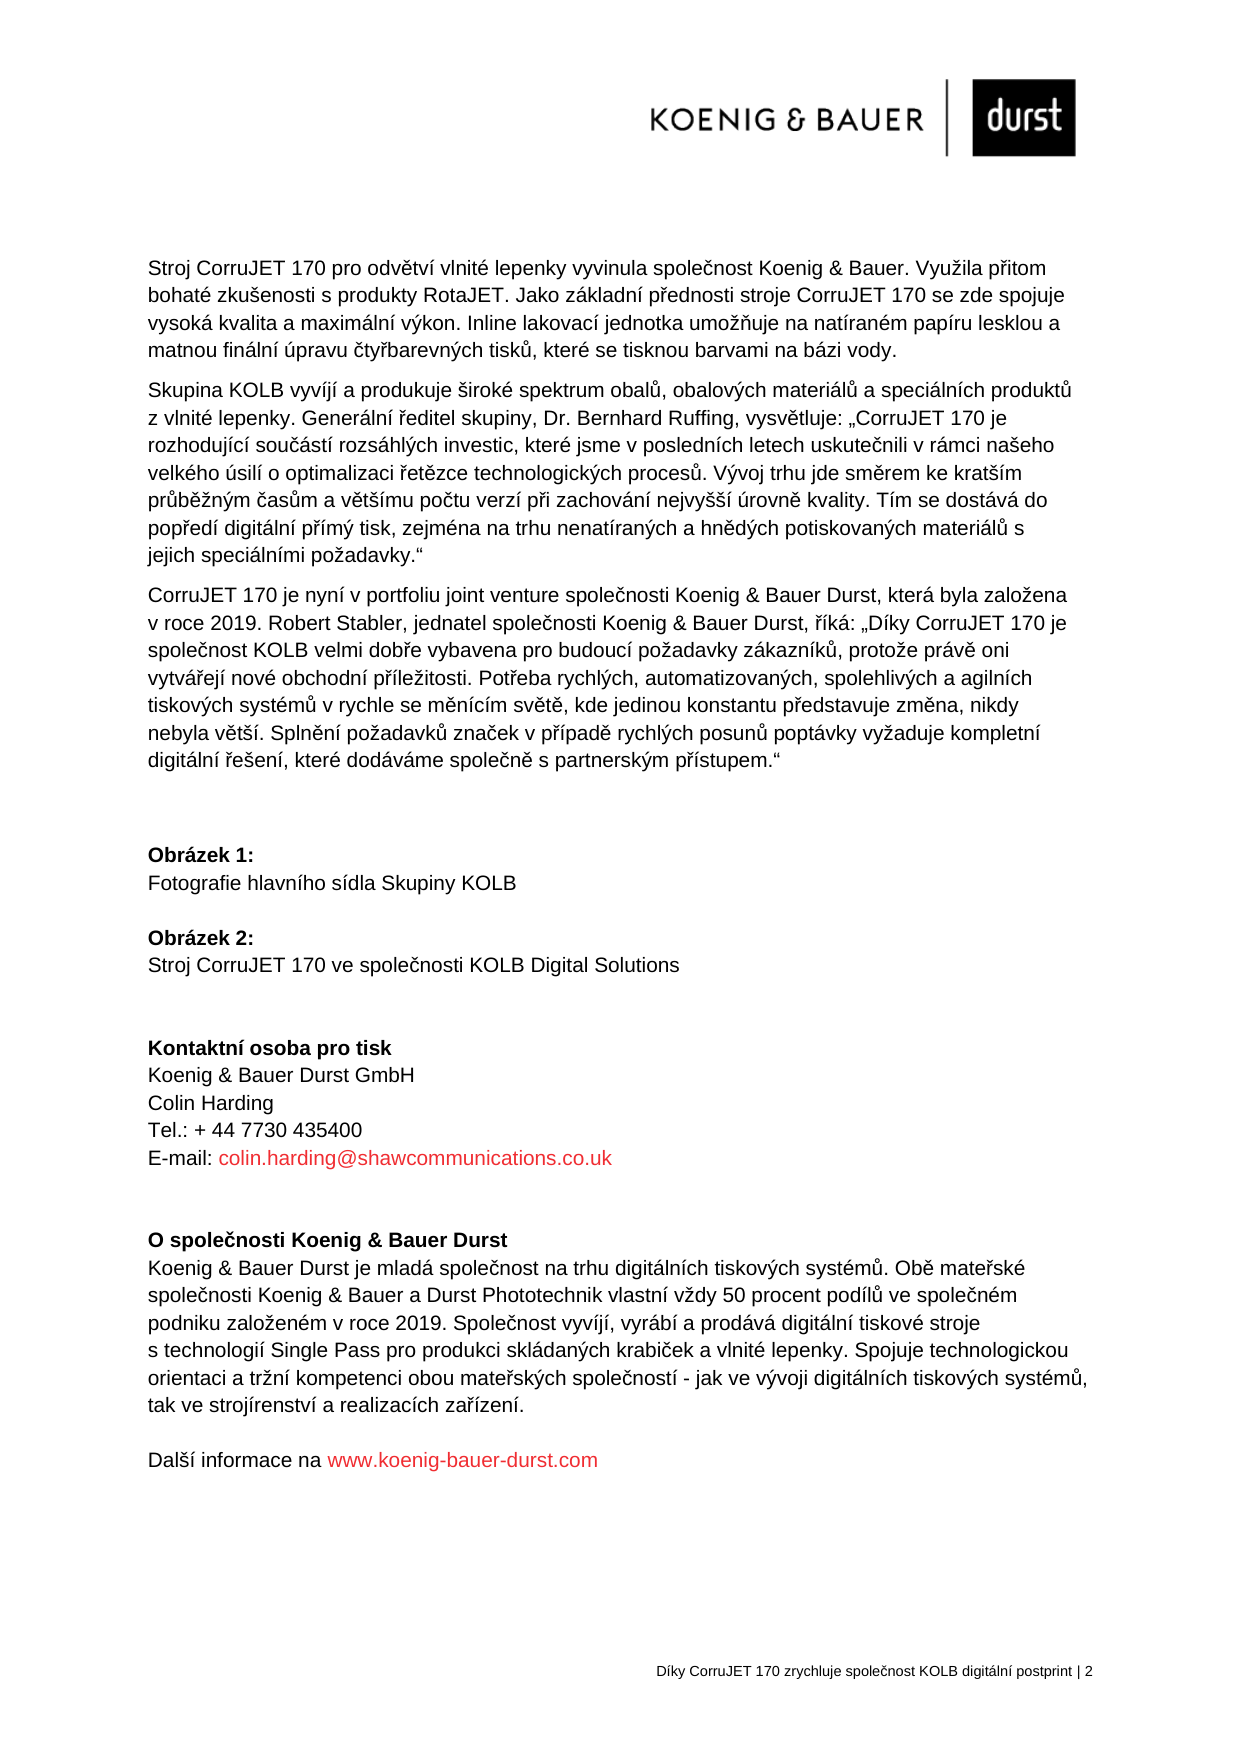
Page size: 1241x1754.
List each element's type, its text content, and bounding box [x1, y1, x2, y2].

subtitle Obrázek 1: [148, 843, 1092, 867]
text CorruJET 170 je nyní v portfoliu joint venture společnosti Koenig & Bauer Durst, která byla založena v roce 2019. Robert Stabler, jednatel společnosti Koenig & Bauer Durst, říká: „Díky CorruJET 170 je společnost KOLB velmi dobře vybavena pro budoucí požadavky zákazníků, protože právě oni vytvářejí nové obchodní příležitosti. Potřeba rychlých, automatizovaných, spolehlivých a agilních tiskových systémů v rychle se měnícím světě, kde jedinou konstantu představuje změna, nikdy nebyla větší. Splnění požadavků značek v případě rychlých posunů poptávky vyžaduje kompletní digitální řešení, které dodáváme společně s partnerským přístupem.“ [148, 583, 1078, 772]
subtitle Kontaktní osoba pro tisk Koenig & Bauer Durst GmbH Colin Harding Tel.: + 44 7730 435400 E-mail: colin.harding@shawcommunications.co.uk [148, 1036, 1092, 1169]
subtitle Stroj CorruJET 170 ve společnosti KOLB Digital Solutions [148, 953, 1092, 977]
subtitle O společnosti Koenig & Bauer Durst [148, 1228, 1092, 1252]
subtitle Koenig & Bauer Durst je mladá společnost na trhu digitálních tiskových systémů. Obě mateřské společnosti Koenig & Bauer a Durst Phototechnik vlastní vždy 50 procent podílů ve společném podniku založeném v roce 2019. Společnost vyvíjí, vyrábí a prodává digitální tiskové stroje s technologií Single Pass pro produkci skládaných krabiček a vlnité lepenky. Spojuje technologickou orientaci a tržní kompetenci obou mateřských společností - jak ve vývoji digitálních tiskových systémů, tak ve strojírenství a realizacích zařízení. [148, 1256, 1092, 1417]
text Skupina KOLB vyvíjí a produkuje široké spektrum obalů, obalových materiálů a speciálních produktů z vlnité lepenky. Generální ředitel skupiny, Dr. Bernhard Ruffing, vysvětluje: „CorruJET 170 je rozhodující součástí rozsáhlých investic, které jsme v posledních letech uskutečnili v rámci našeho velkého úsilí o optimalizaci řetězce technologických procesů. Vývoj trhu jde směrem ke kratším průběžným časům a většímu počtu verzí při zachování nejvyšší úrovně kvality. Tím se dostává do popředí digitální přímý tisk, zejména na trhu nenatíraných a hnědých potiskovaných materiálů s jejich speciálními požadavky.“ [148, 378, 1078, 567]
subtitle Obrázek 2: [148, 926, 1092, 949]
text Stroj CorruJET 170 pro odvětví vlnité lepenky vyvinula společnost Koenig & Bauer. Využila přitom bohaté zkušenosti s produkty RotaJET. Jako základní přednosti stroje CorruJET 170 se zde spojuje vysoká kvalita a maximální výkon. Inline lakovací jednotka umožňuje na natíraném papíru lesklou a matnou finální úpravu čtyřbarevných tisků, které se tisknou barvami na bázi vody. [148, 256, 1078, 362]
picture [625, 53, 1101, 181]
subtitle Fotografie hlavního sídla Skupiny KOLB [148, 871, 1092, 894]
subtitle Další informace na www.koenig-bauer-durst.com [148, 1448, 1092, 1472]
